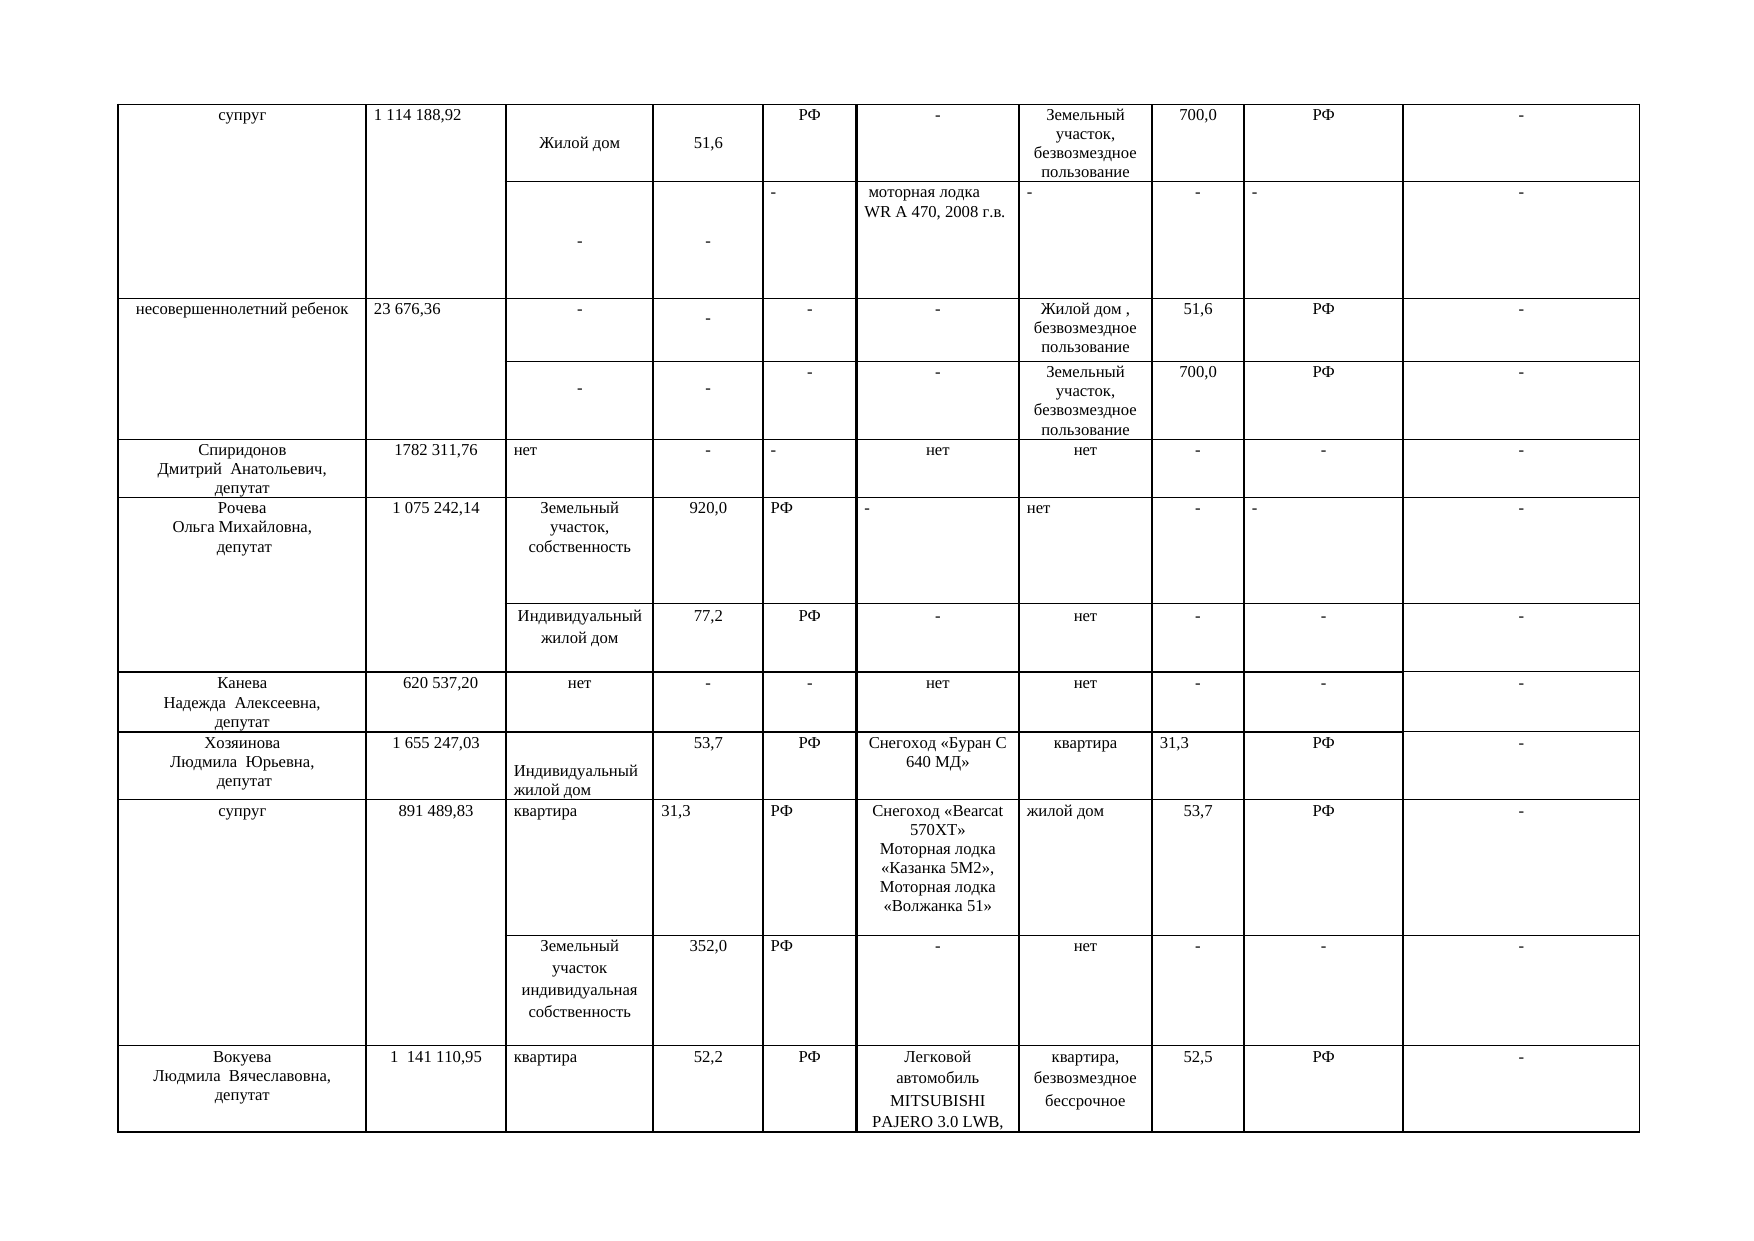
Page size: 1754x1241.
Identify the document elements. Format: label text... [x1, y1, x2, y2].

table_cell 52,2 [654, 1046, 762, 1131]
table_cell Жилой дом , безвозмездное пользование [1020, 299, 1151, 361]
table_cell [1020, 1046, 1151, 1131]
table_cell РФ [1245, 1046, 1402, 1131]
table_cell - [858, 105, 1018, 181]
table_cell 620 537,20 [367, 673, 505, 731]
table_cell - [507, 182, 652, 298]
table_cell нет [1020, 604, 1151, 671]
table_cell - [1245, 182, 1402, 298]
table_cell - [1245, 604, 1402, 671]
table_cell РФ [764, 498, 855, 603]
table_cell - [654, 440, 762, 497]
table_cell квартира [507, 800, 652, 934]
table_cell нет [1020, 936, 1151, 1045]
table_cell - [1404, 182, 1639, 298]
table_cell 920,0 [654, 498, 762, 603]
table_cell 1 114 188,92 [367, 105, 505, 298]
table_cell 53,7 [1153, 800, 1243, 934]
table_cell 352,0 [654, 936, 762, 1045]
table_cell нет [507, 440, 652, 497]
table_cell Хозяинова Людмила Юрьевна, депутат [119, 733, 365, 799]
table_cell - [1404, 672, 1639, 731]
table_cell супруг [119, 800, 365, 1045]
table_cell - [1245, 440, 1402, 497]
table_cell 23 676,36 [367, 299, 505, 438]
table_cell - [1404, 362, 1639, 438]
table_cell Снегоход «Буран С 640 МД» [858, 733, 1018, 799]
table_cell Жилой дом [507, 105, 652, 181]
table_cell РФ [764, 936, 855, 1045]
table_cell РФ [1245, 362, 1402, 438]
table_cell Канева Надежда Алексеевна, депутат [119, 673, 365, 731]
table_cell - [1404, 498, 1639, 603]
table_cell 52,5 [1153, 1046, 1243, 1131]
table_cell нет [1020, 440, 1151, 497]
table_cell Земельный участок, собственность [507, 498, 652, 603]
table_cell - [654, 673, 762, 731]
table_cell РФ [1245, 105, 1402, 181]
table_cell 1 075 242,14 [367, 498, 505, 671]
table_cell - [1404, 604, 1639, 671]
table_cell 31,3 [1153, 733, 1243, 799]
table_cell 53,7 [654, 733, 762, 799]
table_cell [1020, 105, 1151, 181]
table_cell - [1245, 673, 1402, 731]
table_cell Индивидуальный жилой дом [507, 604, 652, 671]
table_cell несовершеннолетний ребенок [119, 299, 365, 438]
table_cell 51,6 [1153, 299, 1243, 361]
table_cell - [764, 182, 855, 298]
table_cell 1 655 247,03 [367, 733, 505, 799]
table_cell нет [1020, 498, 1151, 603]
table_cell Рочева Ольга Михайловна, депутат [119, 498, 365, 671]
table_cell - [1404, 1046, 1639, 1131]
table_cell - [1245, 936, 1402, 1045]
table_cell РФ [1245, 800, 1402, 934]
table_cell РФ [764, 105, 855, 181]
table_cell квартира [1020, 733, 1151, 799]
table_cell - [1404, 800, 1639, 934]
table_cell Земельный участок, безвозмездное пользование [1020, 362, 1151, 438]
table_cell Снегоход «Bearcat 570XT» Моторная лодка «Казанка 5М2», Моторная лодка «Волжанка 51» [858, 800, 1018, 934]
table_cell - [858, 936, 1018, 1045]
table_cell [119, 1046, 365, 1131]
table_cell нет [1020, 673, 1151, 731]
table_cell - [764, 299, 855, 361]
table_cell - [654, 182, 762, 298]
table_cell - [1153, 936, 1243, 1045]
table_cell 1782 311,76 [367, 440, 505, 497]
table_cell - [764, 440, 855, 497]
table_cell - [1153, 673, 1243, 731]
table_cell - [1153, 182, 1243, 298]
table_cell 891 489,83 [367, 800, 505, 1045]
table_cell нет [507, 673, 652, 731]
table_cell - [654, 299, 762, 361]
table_cell - [858, 498, 1018, 603]
table_cell 700,0 [1153, 105, 1243, 181]
table_cell нет [858, 440, 1018, 497]
table_cell Спиридонов Дмитрий Анатольевич, депутат [119, 440, 365, 497]
table_cell РФ [764, 1046, 855, 1131]
table_cell - [1404, 732, 1639, 799]
table_cell 31,3 [654, 800, 762, 934]
table_cell - [1404, 299, 1639, 361]
table_cell - [1404, 936, 1639, 1045]
table_cell - [764, 362, 855, 438]
table_cell РФ [1245, 299, 1402, 361]
table_cell жилой дом [1020, 800, 1151, 934]
table_cell РФ [764, 604, 855, 671]
table_cell - [1153, 440, 1243, 497]
table_cell РФ [764, 800, 855, 934]
table_cell - [507, 299, 652, 361]
table_cell 51,6 [654, 105, 762, 181]
table_cell 700,0 [1153, 362, 1243, 438]
table_cell - [858, 362, 1018, 438]
table_cell - [858, 604, 1018, 671]
table_cell Земельный участок индивидуальная собственность [507, 936, 652, 1045]
table_cell - [1404, 440, 1639, 497]
table_cell - [507, 362, 652, 438]
table_cell Индивидуальный жилой дом [507, 733, 652, 799]
table_cell - [1153, 498, 1243, 603]
table_cell супруг [119, 105, 365, 298]
table_cell - [1020, 182, 1151, 298]
table_cell - [654, 362, 762, 438]
table_cell РФ [764, 733, 855, 799]
table_cell моторная лодка WR A 470, 2008 г.в. [858, 182, 1018, 298]
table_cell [858, 1046, 1018, 1131]
table_cell - [1153, 604, 1243, 671]
table_cell квартира [507, 1046, 652, 1131]
table_cell РФ [1245, 733, 1402, 799]
table_cell - [1404, 105, 1639, 181]
table_cell - [1245, 498, 1402, 603]
table_cell - [858, 299, 1018, 361]
table_cell - [764, 673, 855, 731]
table_cell нет [858, 673, 1018, 731]
table_cell 1 141 110,95 [367, 1046, 505, 1131]
table_cell 77,2 [654, 604, 762, 671]
